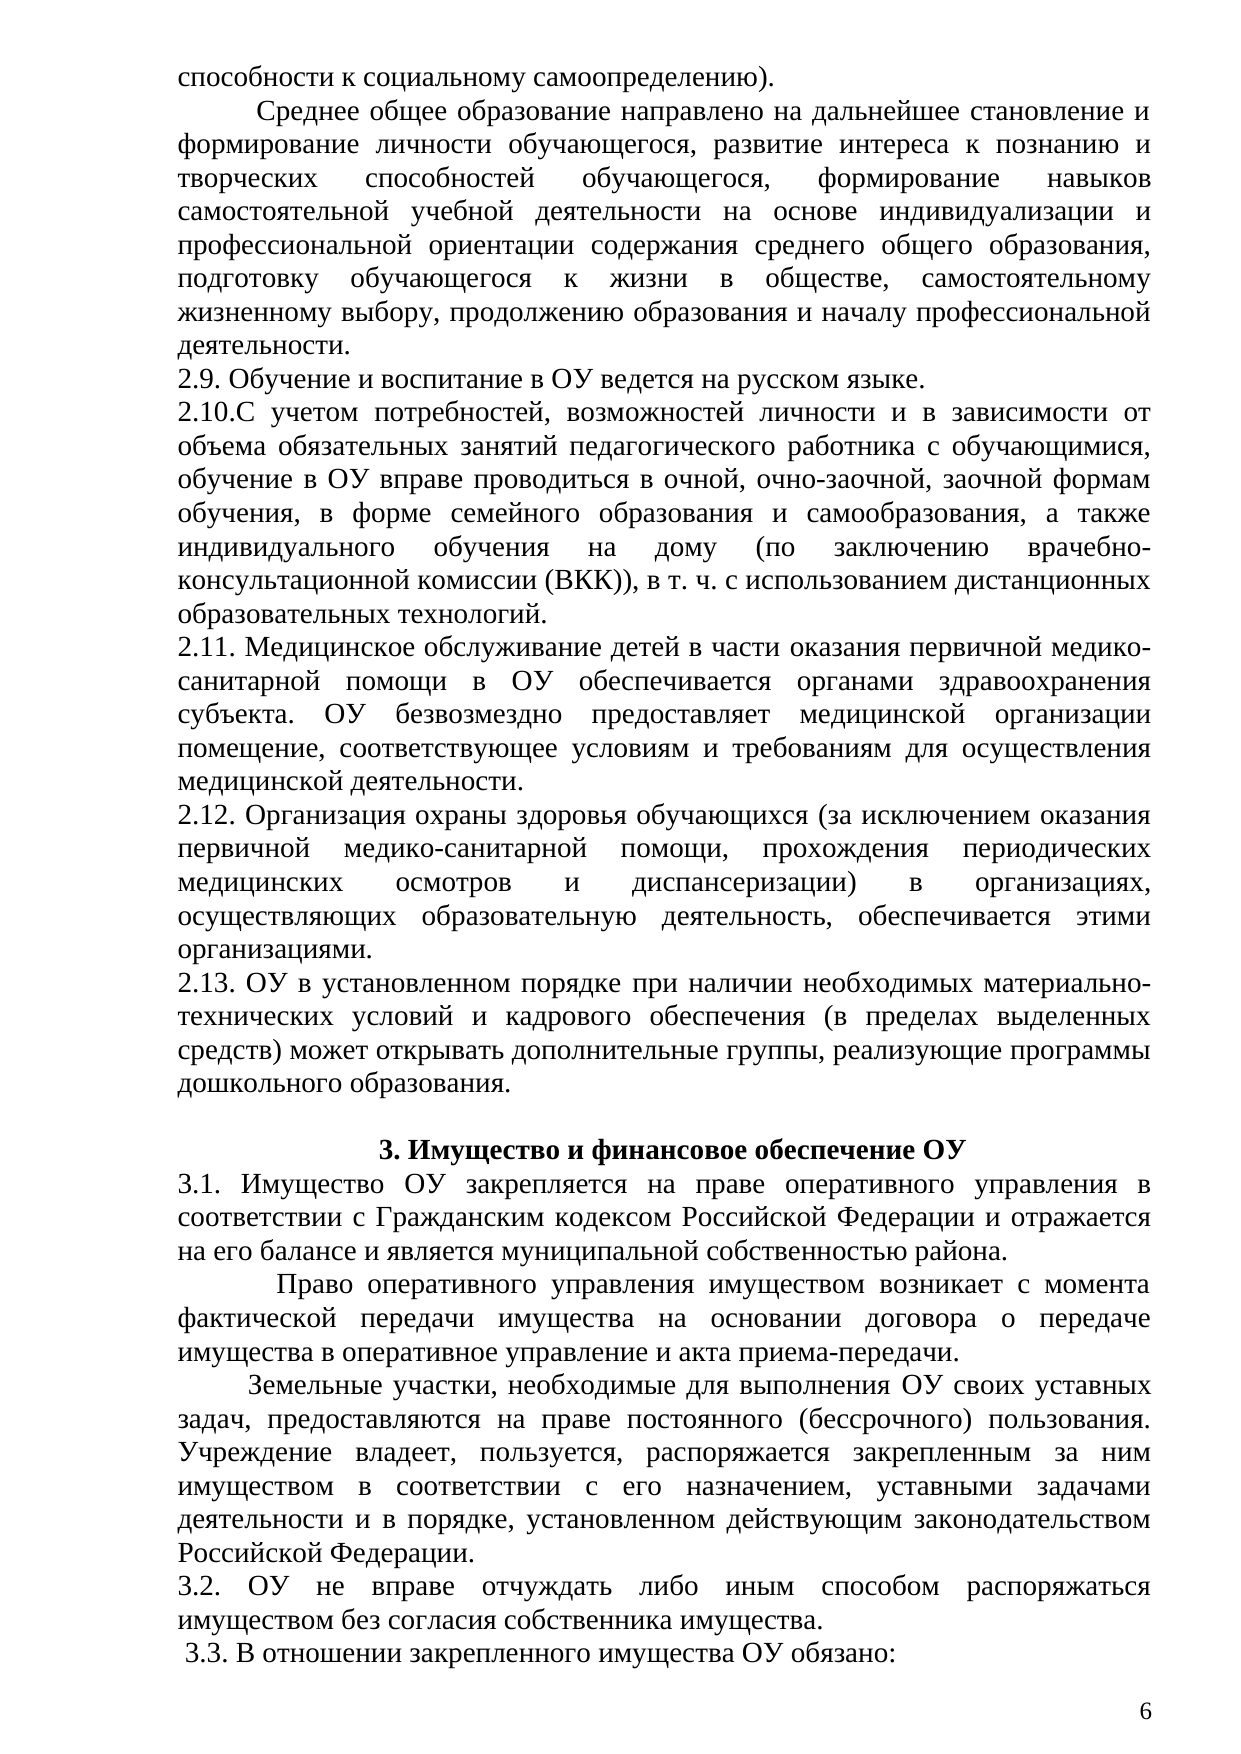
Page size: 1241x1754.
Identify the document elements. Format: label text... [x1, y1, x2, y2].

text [177, 59, 1152, 93]
text 2.10.С учетом потребностей, возможностей личности и в зависимости от объема обязательных занятий педагогического работника с обучающимися, обучение в ОУ вправе проводиться в очной, очно-заочной, заочной формам обучения, в форме семейного образования и самообразования, а также индивидуального обучения на дому (по заключению врачебно-консультационной комиссии (ВКК)), в т. ч. с использованием дистанционных образовательных технологий. [177, 394, 1152, 629]
text Земельные участки, необходимые для выполнения ОУ своих уставных задач, предоставляются на праве постоянного (бессрочного) пользования. Учреждение владеет, пользуется, распоряжается закрепленным за ним имуществом в соответствии с его назначением, уставными задачами деятельности и в порядке, установленном действующим законодательством Российской Федерации. [177, 1367, 1152, 1568]
text Право оперативного управления имуществом возникает с момента фактической передачи имущества на основании договора о передаче имущества в оперативное управление и акта приема-передачи. [177, 1267, 1152, 1367]
text 3.1. Имущество ОУ закрепляется на праве оперативного управления в соответствии с Гражданским кодексом Российской Федерации и отражается на его балансе и является муниципальной собственностью района. [177, 1166, 1152, 1267]
text 3.2. ОУ не вправе отчуждать либо иным способом распоряжаться имуществом без согласия собственника имущества. [177, 1568, 1152, 1636]
text 3. Имущество и финансовое обеспечение ОУ [194, 1132, 1152, 1166]
text 3.3. В отношении закрепленного имущества ОУ обязано: [177, 1636, 1152, 1669]
text 2.13. ОУ в установленном порядке при наличии необходимых материально-технических условий и кадрового обеспечения (в пределах выделенных средств) может открывать дополнительные группы, реализующие программы дошкольного образования. [177, 965, 1152, 1099]
text 2.12. Организация охраны здоровья обучающихся (за исключением оказания первичной медико-санитарной помощи, прохождения периодических медицинских осмотров и диспансеризации) в организациях, осуществляющих образовательную деятельность, обеспечивается этими организациями. [177, 797, 1152, 965]
text 2.9. Обучение и воспитание в ОУ ведется на русском языке. [177, 361, 1152, 394]
text 2.11. Медицинское обслуживание детей в части оказания первичной медико-санитарной помощи в ОУ обеспечивается органами здравоохранения субъекта. ОУ безвозмездно предоставляет медицинской организации помещение, соответствующее условиям и требованиям для осуществления медицинской деятельности. [177, 629, 1152, 797]
text Среднее общее образование направлено на дальнейшее становление и формирование личности обучающегося, развитие интереса к познанию и творческих способностей обучающегося, формирование навыков самостоятельной учебной деятельности на основе индивидуализации и профессиональной ориентации содержания среднего общего образования, подготовку обучающегося к жизни в обществе, самостоятельному жизненному выбору, продолжению образования и началу профессиональной деятельности. [177, 93, 1152, 361]
